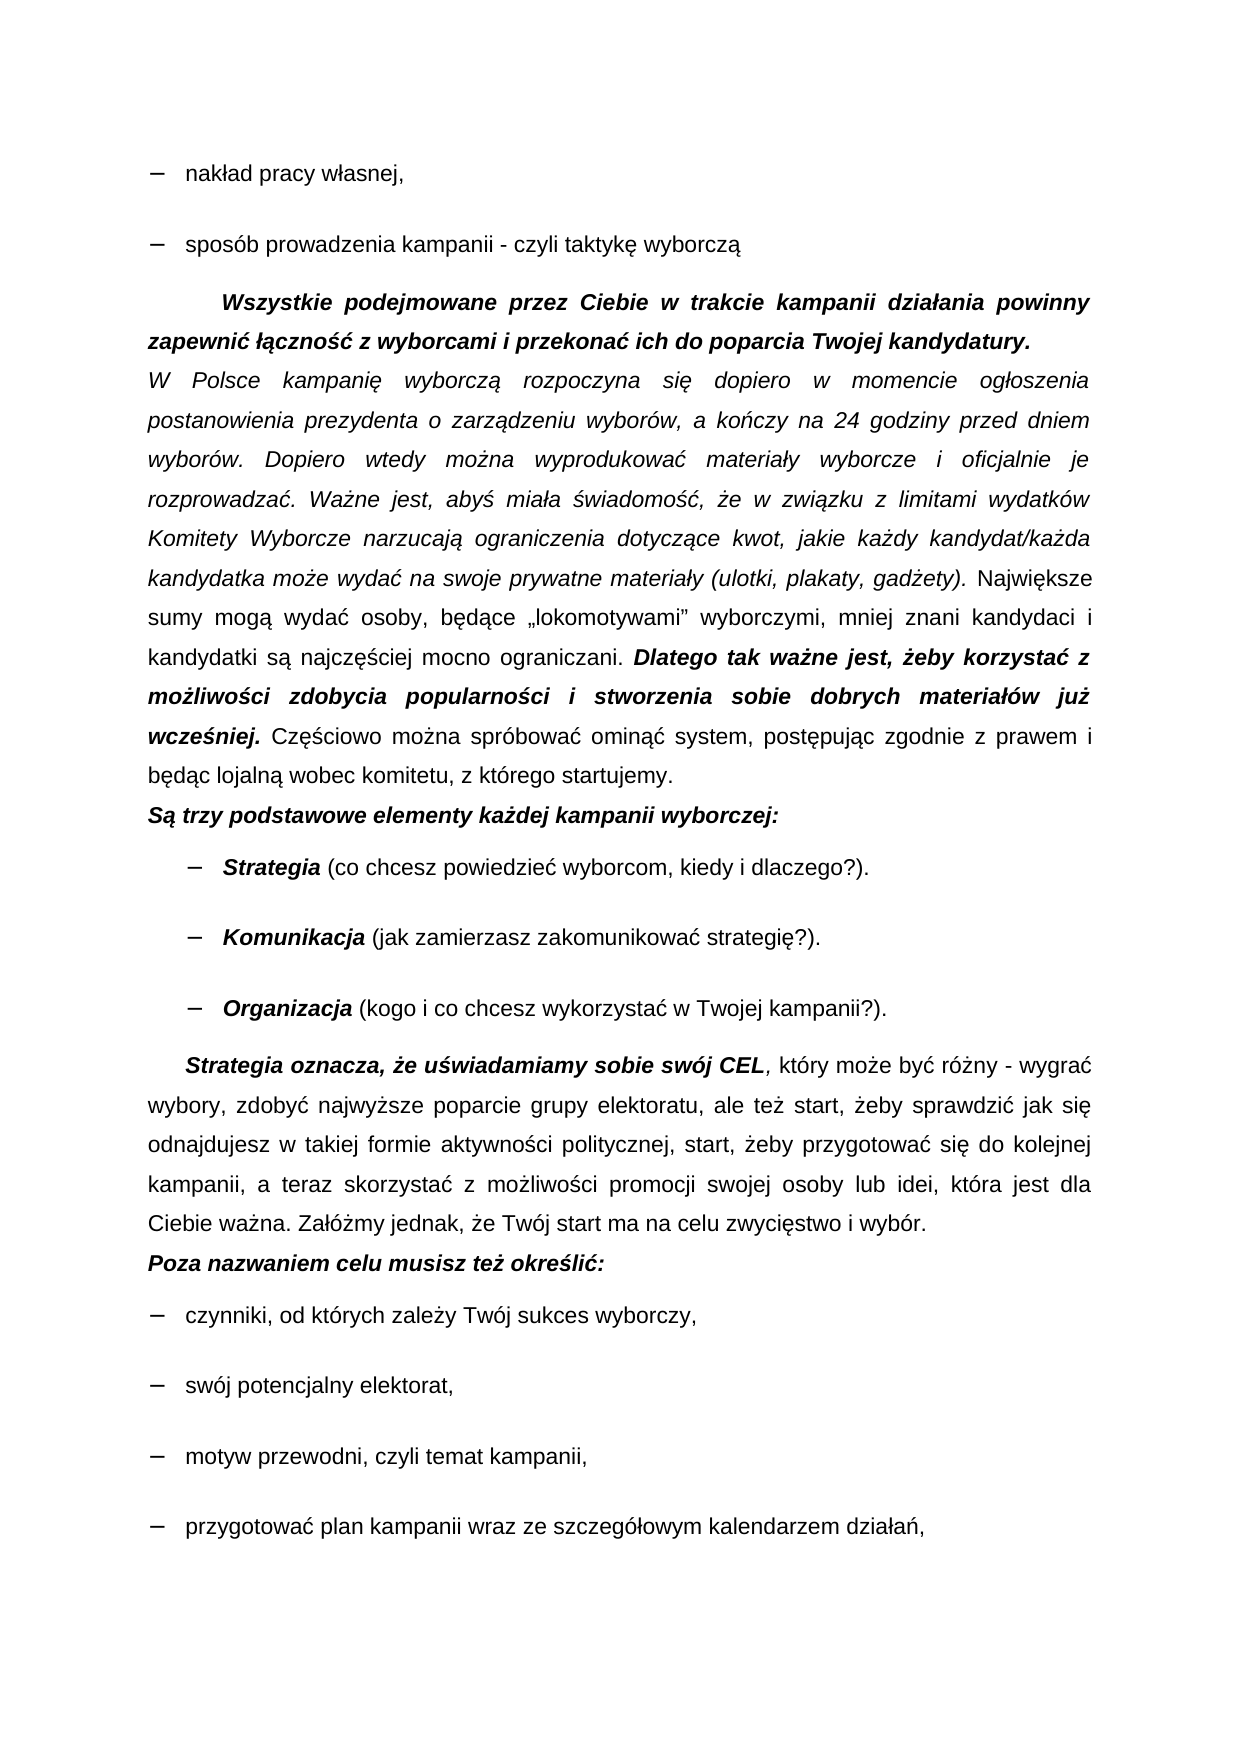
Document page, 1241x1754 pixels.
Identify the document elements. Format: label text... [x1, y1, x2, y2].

list sposób prowadzenia kampanii - czyli taktykę wyborczą [148, 218, 1093, 265]
list swój potencjalny elektorat, [148, 1360, 1093, 1407]
list motyw przewodni, czyli temat kampanii, [148, 1430, 1093, 1477]
text Poza nazwaniem celu musisz też określić: [148, 1250, 1093, 1276]
list Komunikacja (jak zamierzasz zakomunikować strategię?). [185, 912, 1093, 958]
list Organizacja (kogo i co chcesz wykorzystać w Twojej kampanii?). [185, 982, 1093, 1029]
text Strategia oznacza, że uświadamiamy sobie swój CEL, który może być różny - wygrać wybory, zdobyć najwyższe poparcie grupy elektoratu, ale też start, żeby sprawdzić jak się odnajdujesz w takiej formie aktywności politycznej, start, żeby przygotować się do kolejnej kampanii, a teraz skorzystać z możliwości promocji swojej osoby lub idei, która jest dla Ciebie ważna. Załóżmy jednak, że Twój start ma na celu zwycięstwo i wybór. [148, 1052, 1093, 1237]
list czynniki, od których zależy Twój sukces wyborczy, [148, 1289, 1093, 1336]
text Są trzy podstawowe elementy każdej kampanii wyborczej: [148, 802, 1093, 828]
list przygotować plan kampanii wraz ze szczegółowym kalendarzem działań, [148, 1501, 1093, 1547]
list Strategia (co chcesz powiedzieć wyborcom, kiedy i dlaczego?). [185, 841, 1093, 888]
list nakład pracy własnej, [148, 148, 1093, 194]
text W Polsce kampanię wyborczą rozpoczyna się dopiero w momencie ogłoszenia postanowienia prezydenta o zarządzeniu wyborów, a kończy na 24 godziny przed dniem wyborów. Dopiero wtedy można wyprodukować materiały wyborcze i oficjalnie je rozprowadzać. Ważne jest, abyś miała świadomość, że w związku z limitami wydatków Komitety Wyborcze narzucają ograniczenia dotyczące kwot, jakie każdy kandydat/każda kandydatka może wydać na swoje prywatne materiały (ulotki, plakaty, gadżety). Największe sumy mogą wydać osoby, będące „lokomotywami” wyborczymi, mniej znani kandydaci i kandydatki są najczęściej mocno ograniczani. Dlatego tak ważne jest, żeby korzystać z możliwości zdobycia popularności i stworzenia sobie dobrych materiałów już wcześniej. Częściowo można spróbować ominąć system, postępując zgodnie z prawem i będąc lojalną wobec komitetu, z którego startujemy. [148, 367, 1093, 788]
text Wszystkie podejmowane przez Ciebie w trakcie kampanii działania powinny zapewnić łączność z wyborcami i przekonać ich do poparcia Twojej kandydatury. [148, 288, 1093, 354]
